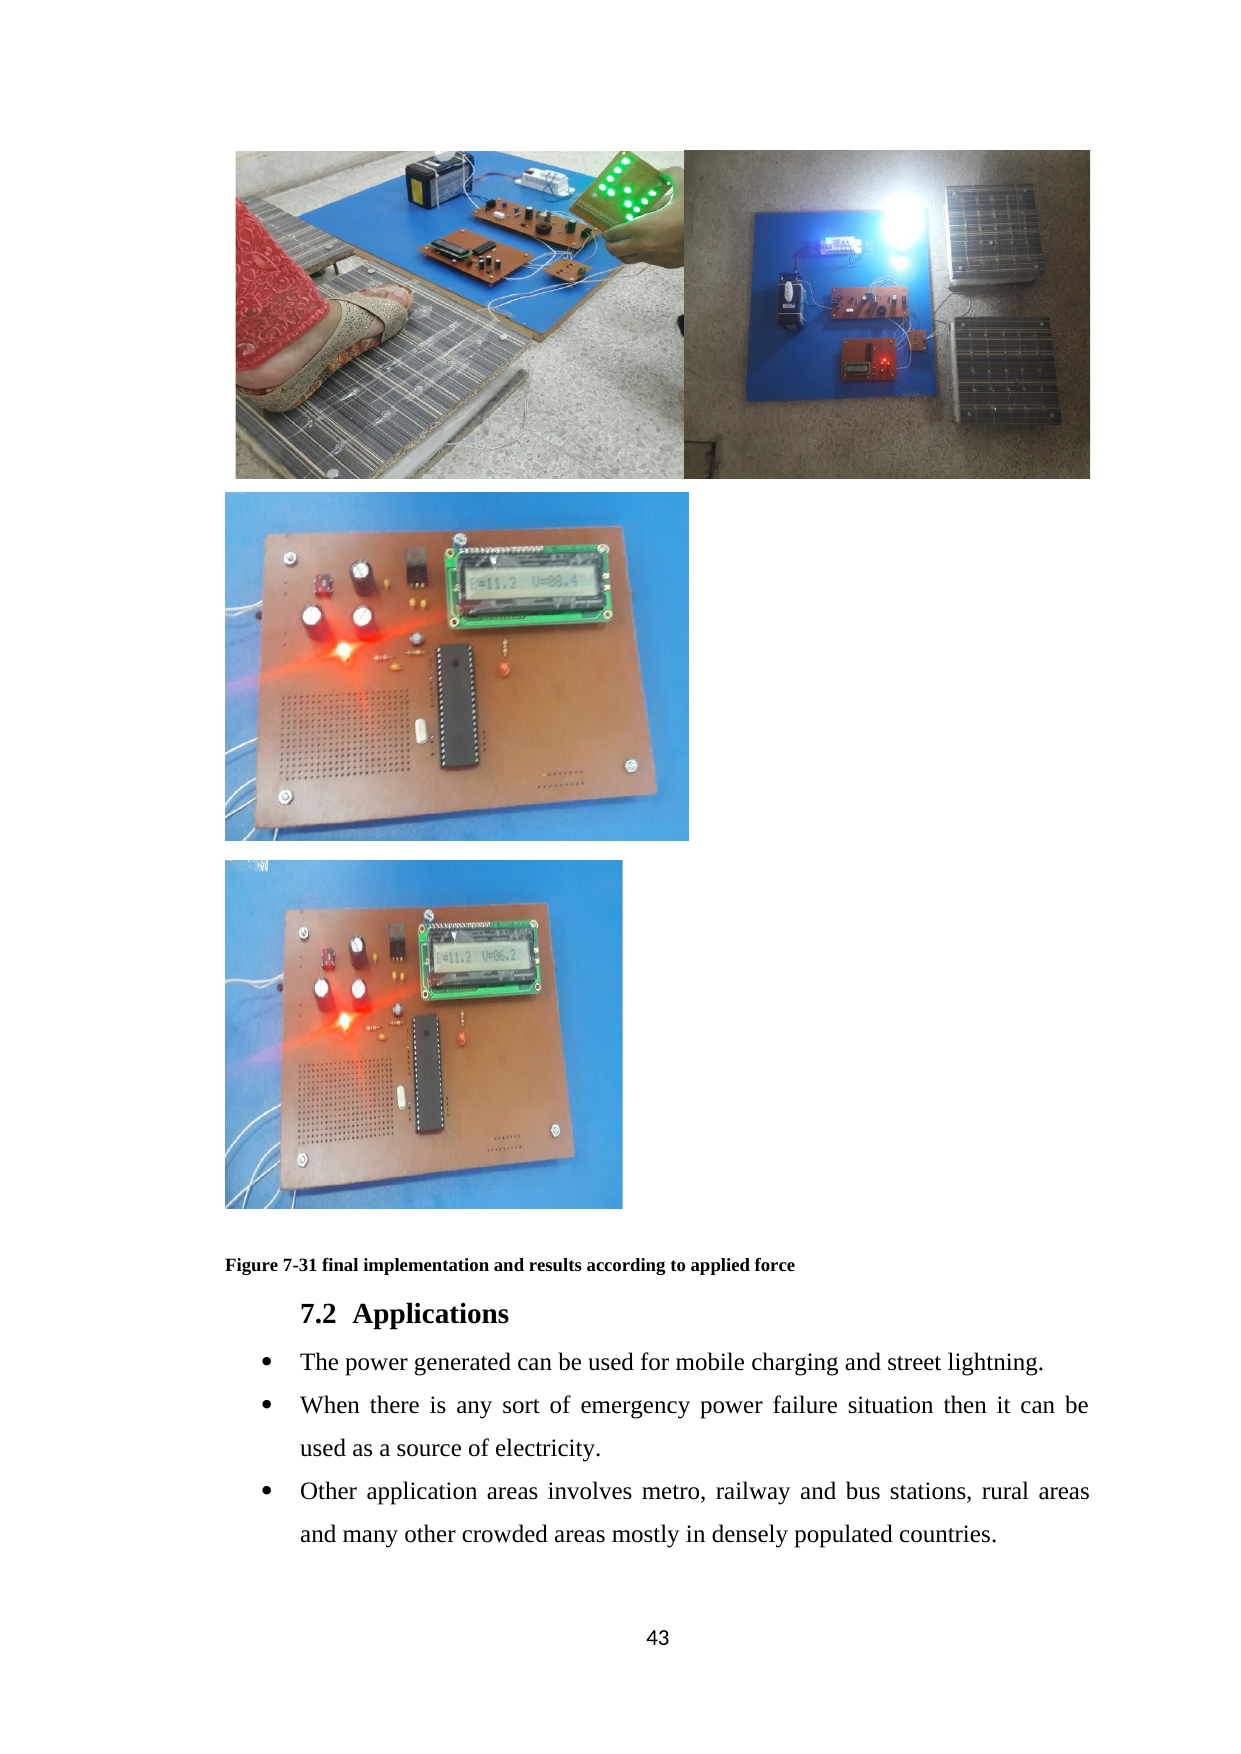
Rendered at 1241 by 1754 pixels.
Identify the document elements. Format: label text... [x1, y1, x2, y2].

list When there is any sort of emergency power failure situation then it can be used as a source of electricity. [262, 1390, 1090, 1462]
list The power generated can be used for mobile charging and street lightning. [262, 1347, 1090, 1375]
picture [225, 860, 623, 1209]
list Applications [300, 1296, 1090, 1330]
picture [225, 492, 689, 841]
picture [235, 150, 1091, 479]
list Other application areas involves metro, railway and bus stations, rural areas and many other crowded areas mostly in densely populated countries. [262, 1476, 1090, 1548]
